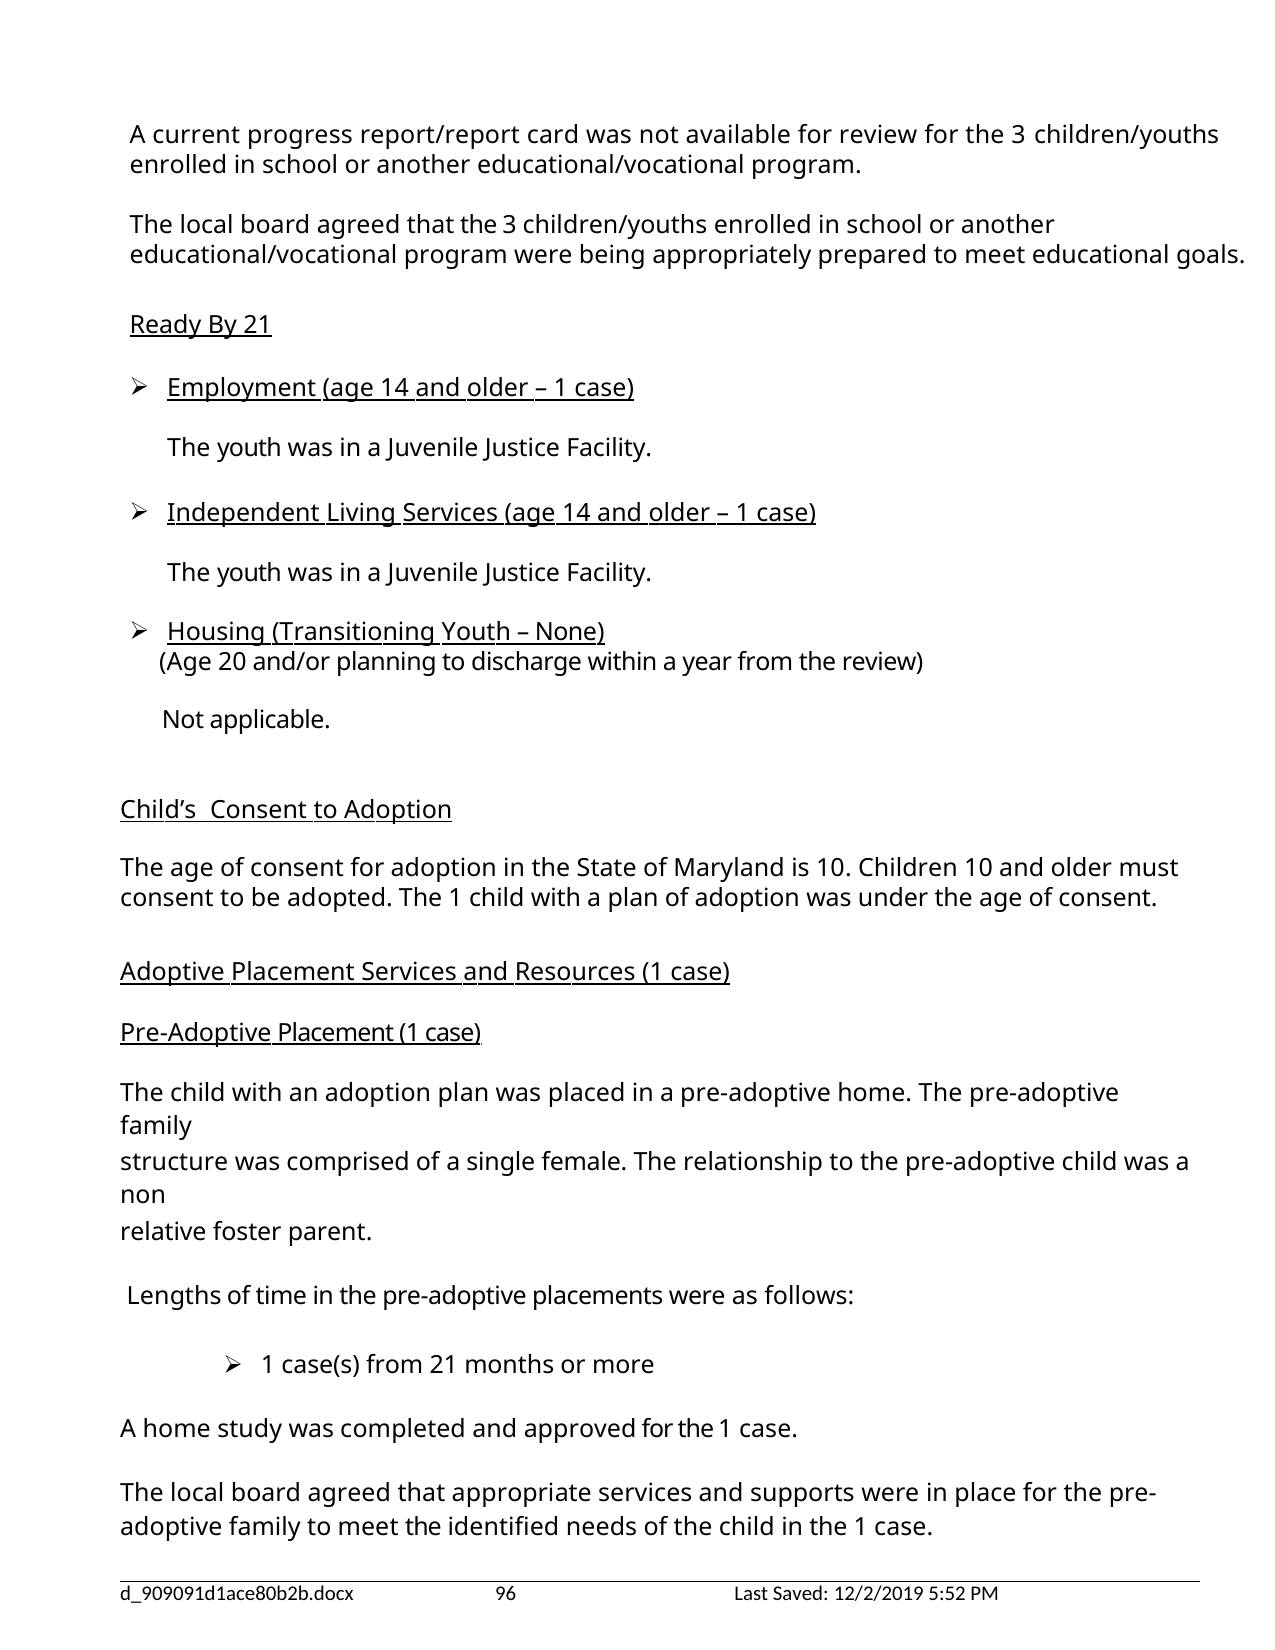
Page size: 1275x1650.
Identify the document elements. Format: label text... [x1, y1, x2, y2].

list Housing (Transitioning Youth – None) [129, 616, 1202, 646]
text educational/vocational program were being appropriately prepared to meet educational goals. [129, 240, 1275, 270]
text Pre-Adoptive Placement (1 case) [120, 1015, 1202, 1044]
text Child’s Consent to Adoption [120, 792, 1202, 822]
text enrolled in school or another educational/vocational program. [129, 150, 1275, 180]
text Ready By 21 [129, 308, 1202, 338]
text A home study was completed and approved for the 1 case. [120, 1411, 1202, 1444]
text Lengths of time in the pre-adoptive placements were as follows: [120, 1278, 1202, 1312]
text The local board agreed that appropriate services and supports were in place for the pre-adoptive family to meet the identified needs of the child in the 1 case. [120, 1475, 1198, 1543]
text The local board agreed that the 3 children/youths enrolled in school or another [129, 210, 1275, 240]
text structure was comprised of a single female. The relationship to the pre-adoptive child was a non [120, 1144, 1196, 1211]
text The youth was in a Juvenile Justice Facility. [167, 432, 1198, 462]
text The child with an adoption plan was placed in a pre-adoptive home. The pre-adoptive family [120, 1074, 1196, 1142]
text relative foster parent. [120, 1213, 1196, 1247]
list Independent Living Services (age 14 and older – 1 case) [129, 496, 912, 526]
list Employment (age 14 and older – 1 case) [129, 371, 1202, 401]
text The youth was in a Juvenile Justice Facility. [167, 557, 1198, 587]
text (Age 20 and/or planning to discharge within a year from the review) [120, 646, 1202, 675]
text A current progress report/report card was not available for review for the 3 children/youths [129, 120, 1275, 150]
text Not applicable. [120, 703, 1202, 733]
text Adoptive Placement Services and Resources (1 case) [120, 955, 1202, 984]
list 1 case(s) from 21 months or more [223, 1347, 1202, 1381]
text The age of consent for adoption in the State of Maryland is 10. Children 10 and older must consent to be adopted. The 1 child with a plan of adoption was under the age of consent. [120, 852, 1200, 912]
